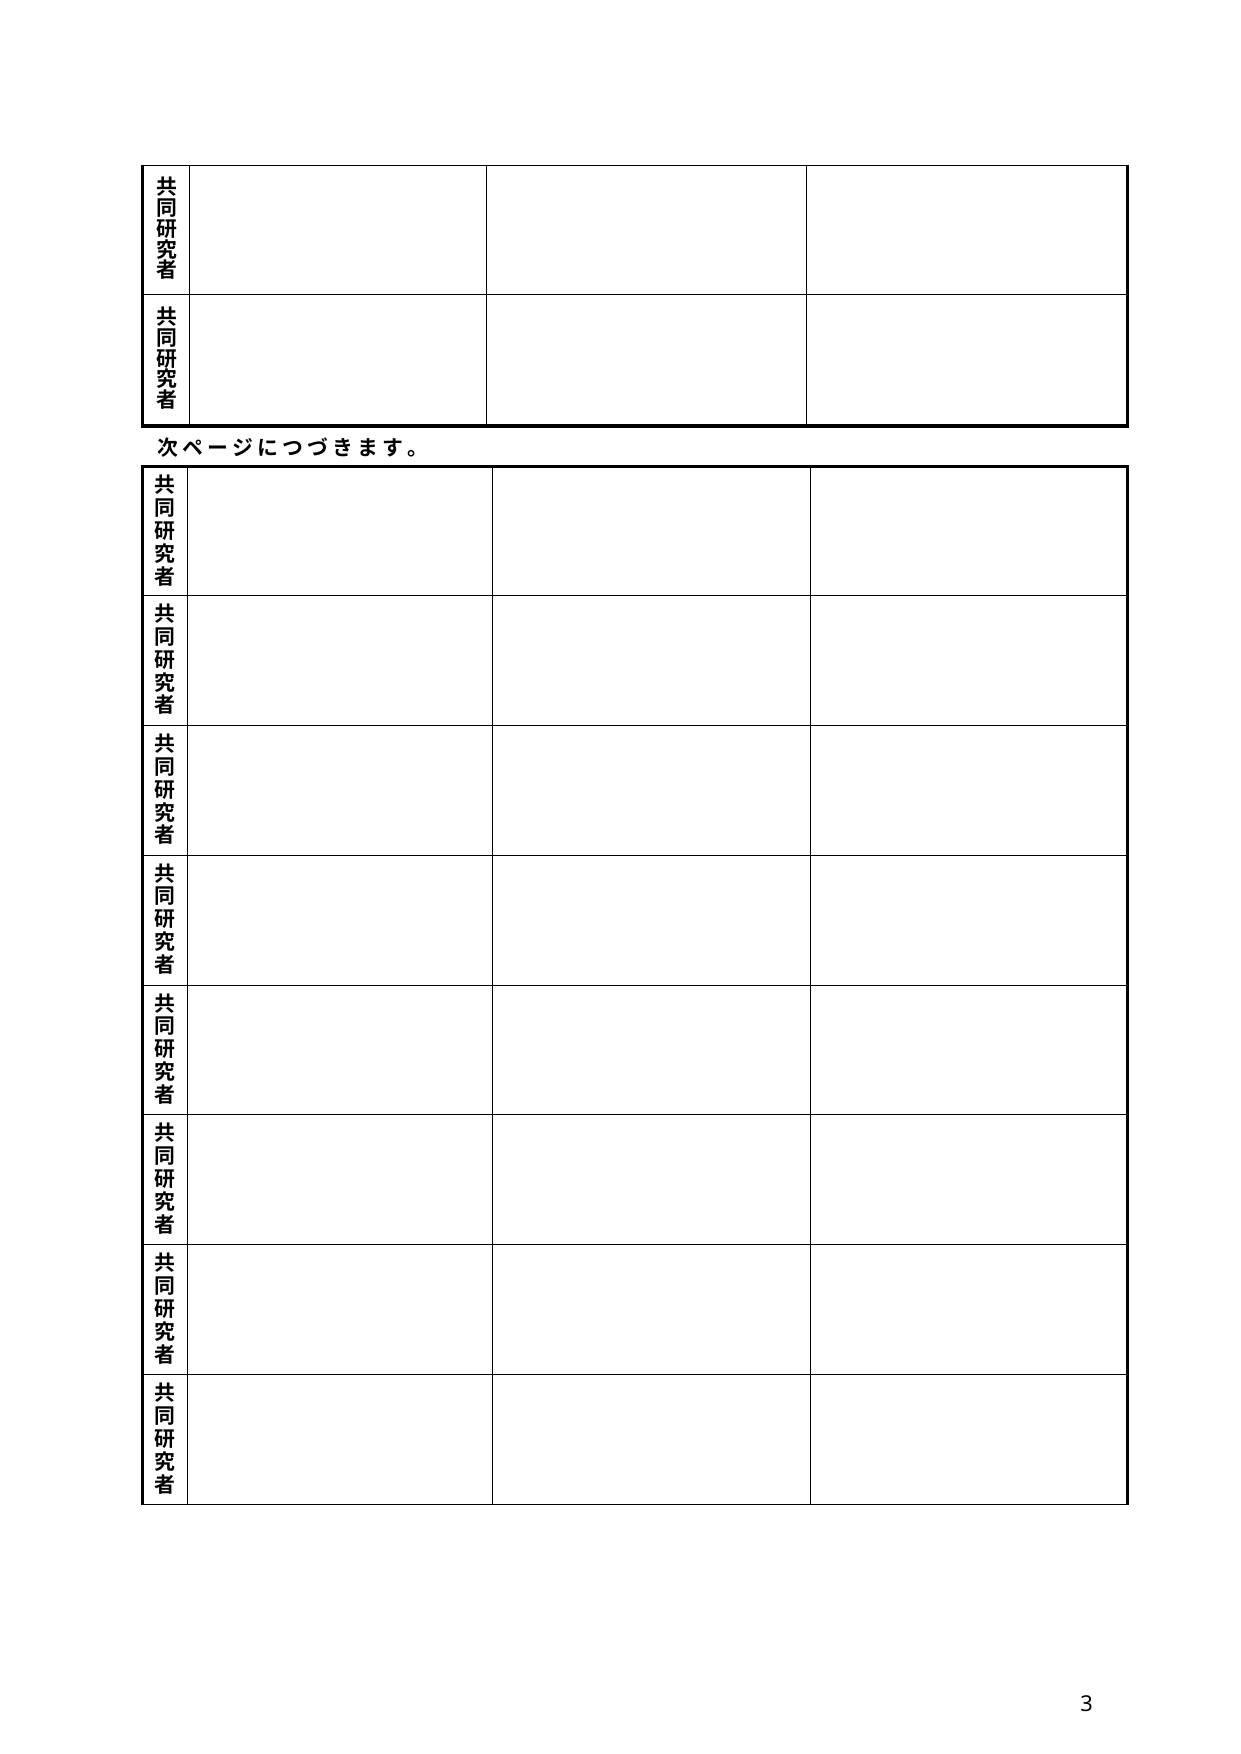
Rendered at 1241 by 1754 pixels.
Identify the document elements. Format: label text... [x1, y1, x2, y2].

table_cell [188, 1115, 492, 1244]
table_cell [493, 856, 810, 984]
table_cell [188, 726, 492, 854]
table_cell [493, 1115, 810, 1244]
table_cell [811, 856, 1126, 984]
table_cell 共同研究者 [144, 726, 187, 854]
table_cell [493, 726, 810, 854]
table_header [493, 468, 810, 595]
table_cell [811, 1245, 1126, 1374]
table_header [188, 468, 492, 595]
table_cell [493, 596, 810, 725]
text 次ページにつづきます。 [158, 428, 1083, 465]
table_cell [811, 986, 1126, 1114]
table_header [811, 468, 1126, 595]
table_cell 共同研究者 [144, 1375, 187, 1504]
table_cell 共同研究者 [144, 1245, 187, 1374]
table_cell [487, 295, 806, 424]
table_cell [807, 295, 1126, 424]
table_cell [188, 596, 492, 725]
table_cell 共同研究者 [144, 295, 189, 424]
table_cell [188, 856, 492, 984]
table_cell [811, 1115, 1126, 1244]
table_header 共同研究者 [144, 468, 187, 595]
table_cell [190, 166, 486, 294]
table_cell [190, 295, 486, 424]
table_cell [487, 166, 806, 294]
table_cell [493, 1375, 810, 1504]
table_cell 共同研究者 [144, 986, 187, 1114]
table_cell [188, 1245, 492, 1374]
table_cell 共同研究者 [144, 856, 187, 984]
table_cell 共同研究者 [144, 166, 189, 294]
table_cell [493, 1245, 810, 1374]
table_cell [188, 986, 492, 1114]
table_cell 共同研究者 [144, 596, 187, 725]
table_cell [188, 1375, 492, 1504]
table_cell [811, 596, 1126, 725]
table_cell [807, 166, 1126, 294]
table_cell [811, 726, 1126, 854]
table_cell [811, 1375, 1126, 1504]
table_cell 共同研究者 [144, 1115, 187, 1244]
table_cell [493, 986, 810, 1114]
